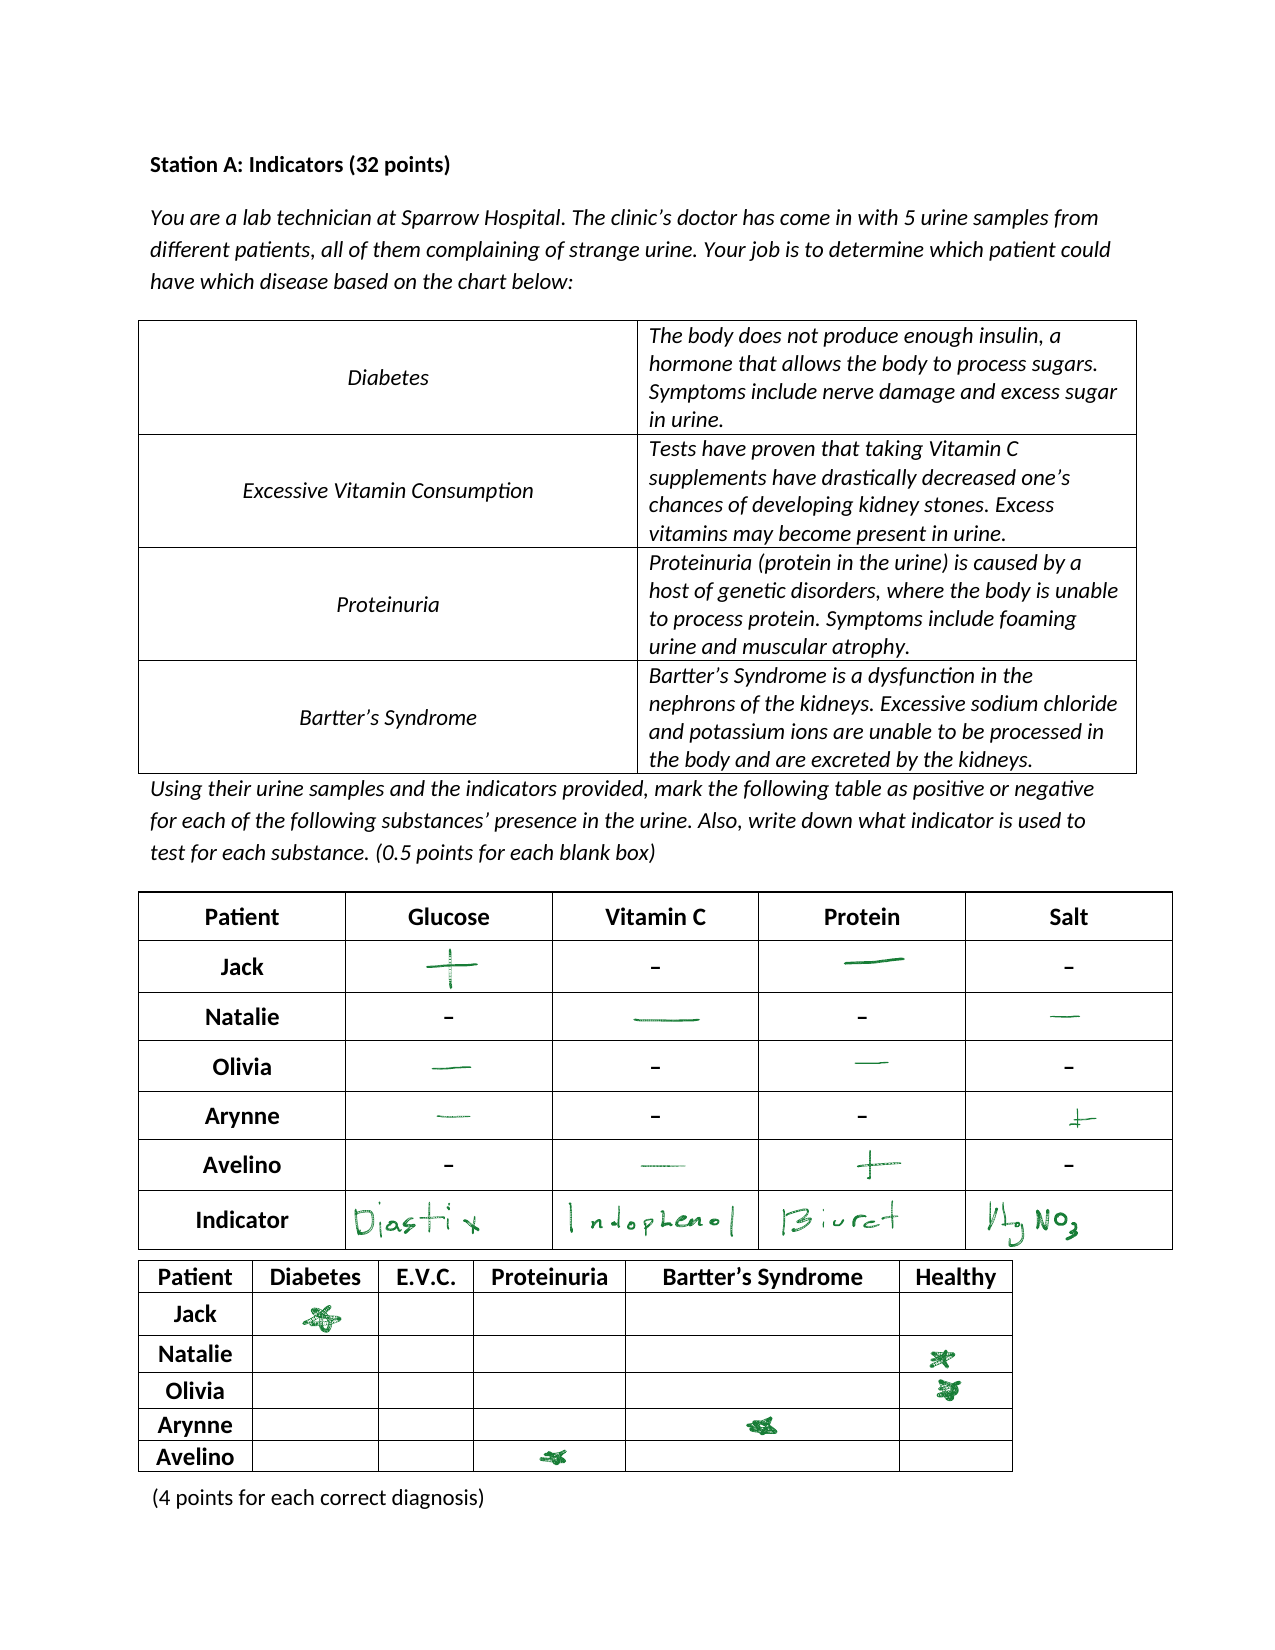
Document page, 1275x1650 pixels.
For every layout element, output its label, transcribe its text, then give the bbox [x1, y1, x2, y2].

table_cell [553, 1191, 758, 1249]
table_cell [966, 1191, 1172, 1249]
table_cell Avelino [139, 1140, 345, 1189]
table_cell [553, 993, 758, 1040]
table_cell [626, 1293, 899, 1335]
table_header Glucose [346, 893, 552, 939]
table_cell [900, 1441, 1012, 1471]
table_cell Arynne [139, 1092, 345, 1139]
table_header Protein [759, 893, 965, 939]
table_cell [900, 1336, 1012, 1372]
table_cell [346, 1092, 552, 1139]
table_cell [759, 941, 965, 992]
table_cell [253, 1293, 378, 1335]
table_cell [474, 1336, 625, 1372]
table_cell – [553, 1092, 758, 1139]
list Station A: Indicators (32 points) [150, 150, 1125, 178]
table_cell [346, 1191, 552, 1249]
table_header Healthy [900, 1261, 1012, 1292]
table_cell [379, 1373, 473, 1408]
table_cell Proteinuria [139, 548, 637, 660]
table_header E.V.C. [379, 1261, 473, 1292]
table_header Proteinuria [474, 1261, 625, 1292]
table_cell [553, 1140, 758, 1189]
table_cell [474, 1441, 625, 1471]
table_cell Avelino [139, 1441, 252, 1471]
table_cell Excessive Vitamin Consumption [139, 435, 637, 547]
table_cell – [966, 1140, 1172, 1189]
table_cell [626, 1373, 899, 1408]
table_cell Arynne [139, 1409, 252, 1439]
table_cell [379, 1409, 473, 1439]
table_cell – [553, 1041, 758, 1091]
table_cell [626, 1336, 899, 1372]
table_header Patient [139, 893, 345, 939]
text You are a lab technician at Sparrow Hospital. The clinic’s doctor has come in with 5 urine samples from different patients, all of them complaining of strange urine. Your job is to determine which patient could have which disease based on the chart below: [150, 203, 1125, 295]
table_cell Olivia [139, 1373, 252, 1408]
table_cell Natalie [139, 1336, 252, 1372]
table_cell [759, 1191, 965, 1249]
table_cell Natalie [139, 993, 345, 1040]
table_cell – [759, 1092, 965, 1139]
table_cell – [966, 1041, 1172, 1091]
table_header Vitamin C [553, 893, 758, 939]
table_cell Proteinuria (protein in the urine) is caused by a host of genetic disorders, where the body is unable to process protein. Symptoms include foaming urine and muscular atrophy. [638, 548, 1136, 660]
table_header Salt [966, 893, 1172, 939]
table_cell [474, 1373, 625, 1408]
table_cell – [759, 993, 965, 1040]
table_cell – [346, 1140, 552, 1189]
table_header Patient [139, 1261, 252, 1292]
table_cell Bartter’s Syndrome [139, 661, 637, 773]
table_cell [900, 1373, 1012, 1408]
text Using their urine samples and the indicators provided, mark the following table as positive or negative for each of the following substances’ presence in the urine. Also, write down what indicator is used to test for each substance. (0.5 points for each blank box) [150, 774, 1125, 866]
table_cell [379, 1293, 473, 1335]
table_header The body does not produce enough insulin, a hormone that allows the body to process sugars. Symptoms include nerve damage and excess sugar in urine. [638, 321, 1136, 433]
table_cell Bartter’s Syndrome is a dysfunction in the nephrons of the kidneys. Excessive sodium chloride and potassium ions are unable to be processed in the body and are excreted by the kidneys. [638, 661, 1136, 773]
table_cell – [553, 941, 758, 992]
table_cell [379, 1441, 473, 1471]
table_cell [966, 993, 1172, 1040]
table_cell [759, 1041, 965, 1091]
table_cell Jack [139, 941, 345, 992]
table_cell [626, 1441, 899, 1471]
table_cell Indicator [139, 1191, 345, 1249]
table_cell Olivia [139, 1041, 345, 1091]
table_cell [626, 1409, 899, 1439]
table_cell [900, 1293, 1012, 1335]
table_cell – [966, 941, 1172, 992]
table_cell [346, 1041, 552, 1091]
table_cell [474, 1293, 625, 1335]
table_cell Tests have proven that taking Vitamin C supplements have drastically decreased one’s chances of developing kidney stones. Excess vitamins may become present in urine. [638, 435, 1136, 547]
table_cell [759, 1140, 965, 1189]
table_cell [253, 1441, 378, 1471]
table_cell [253, 1336, 378, 1372]
table_cell [900, 1409, 1012, 1439]
table_header Diabetes [139, 321, 637, 433]
table_cell – [346, 993, 552, 1040]
table_header Bartter’s Syndrome [626, 1261, 899, 1292]
table_cell [379, 1336, 473, 1372]
table_cell [474, 1409, 625, 1439]
table_cell [346, 941, 552, 992]
table_cell [966, 1092, 1172, 1139]
table_cell Jack [139, 1293, 252, 1335]
table_header Diabetes [253, 1261, 378, 1292]
table_cell [253, 1373, 378, 1408]
table_cell [253, 1409, 378, 1439]
